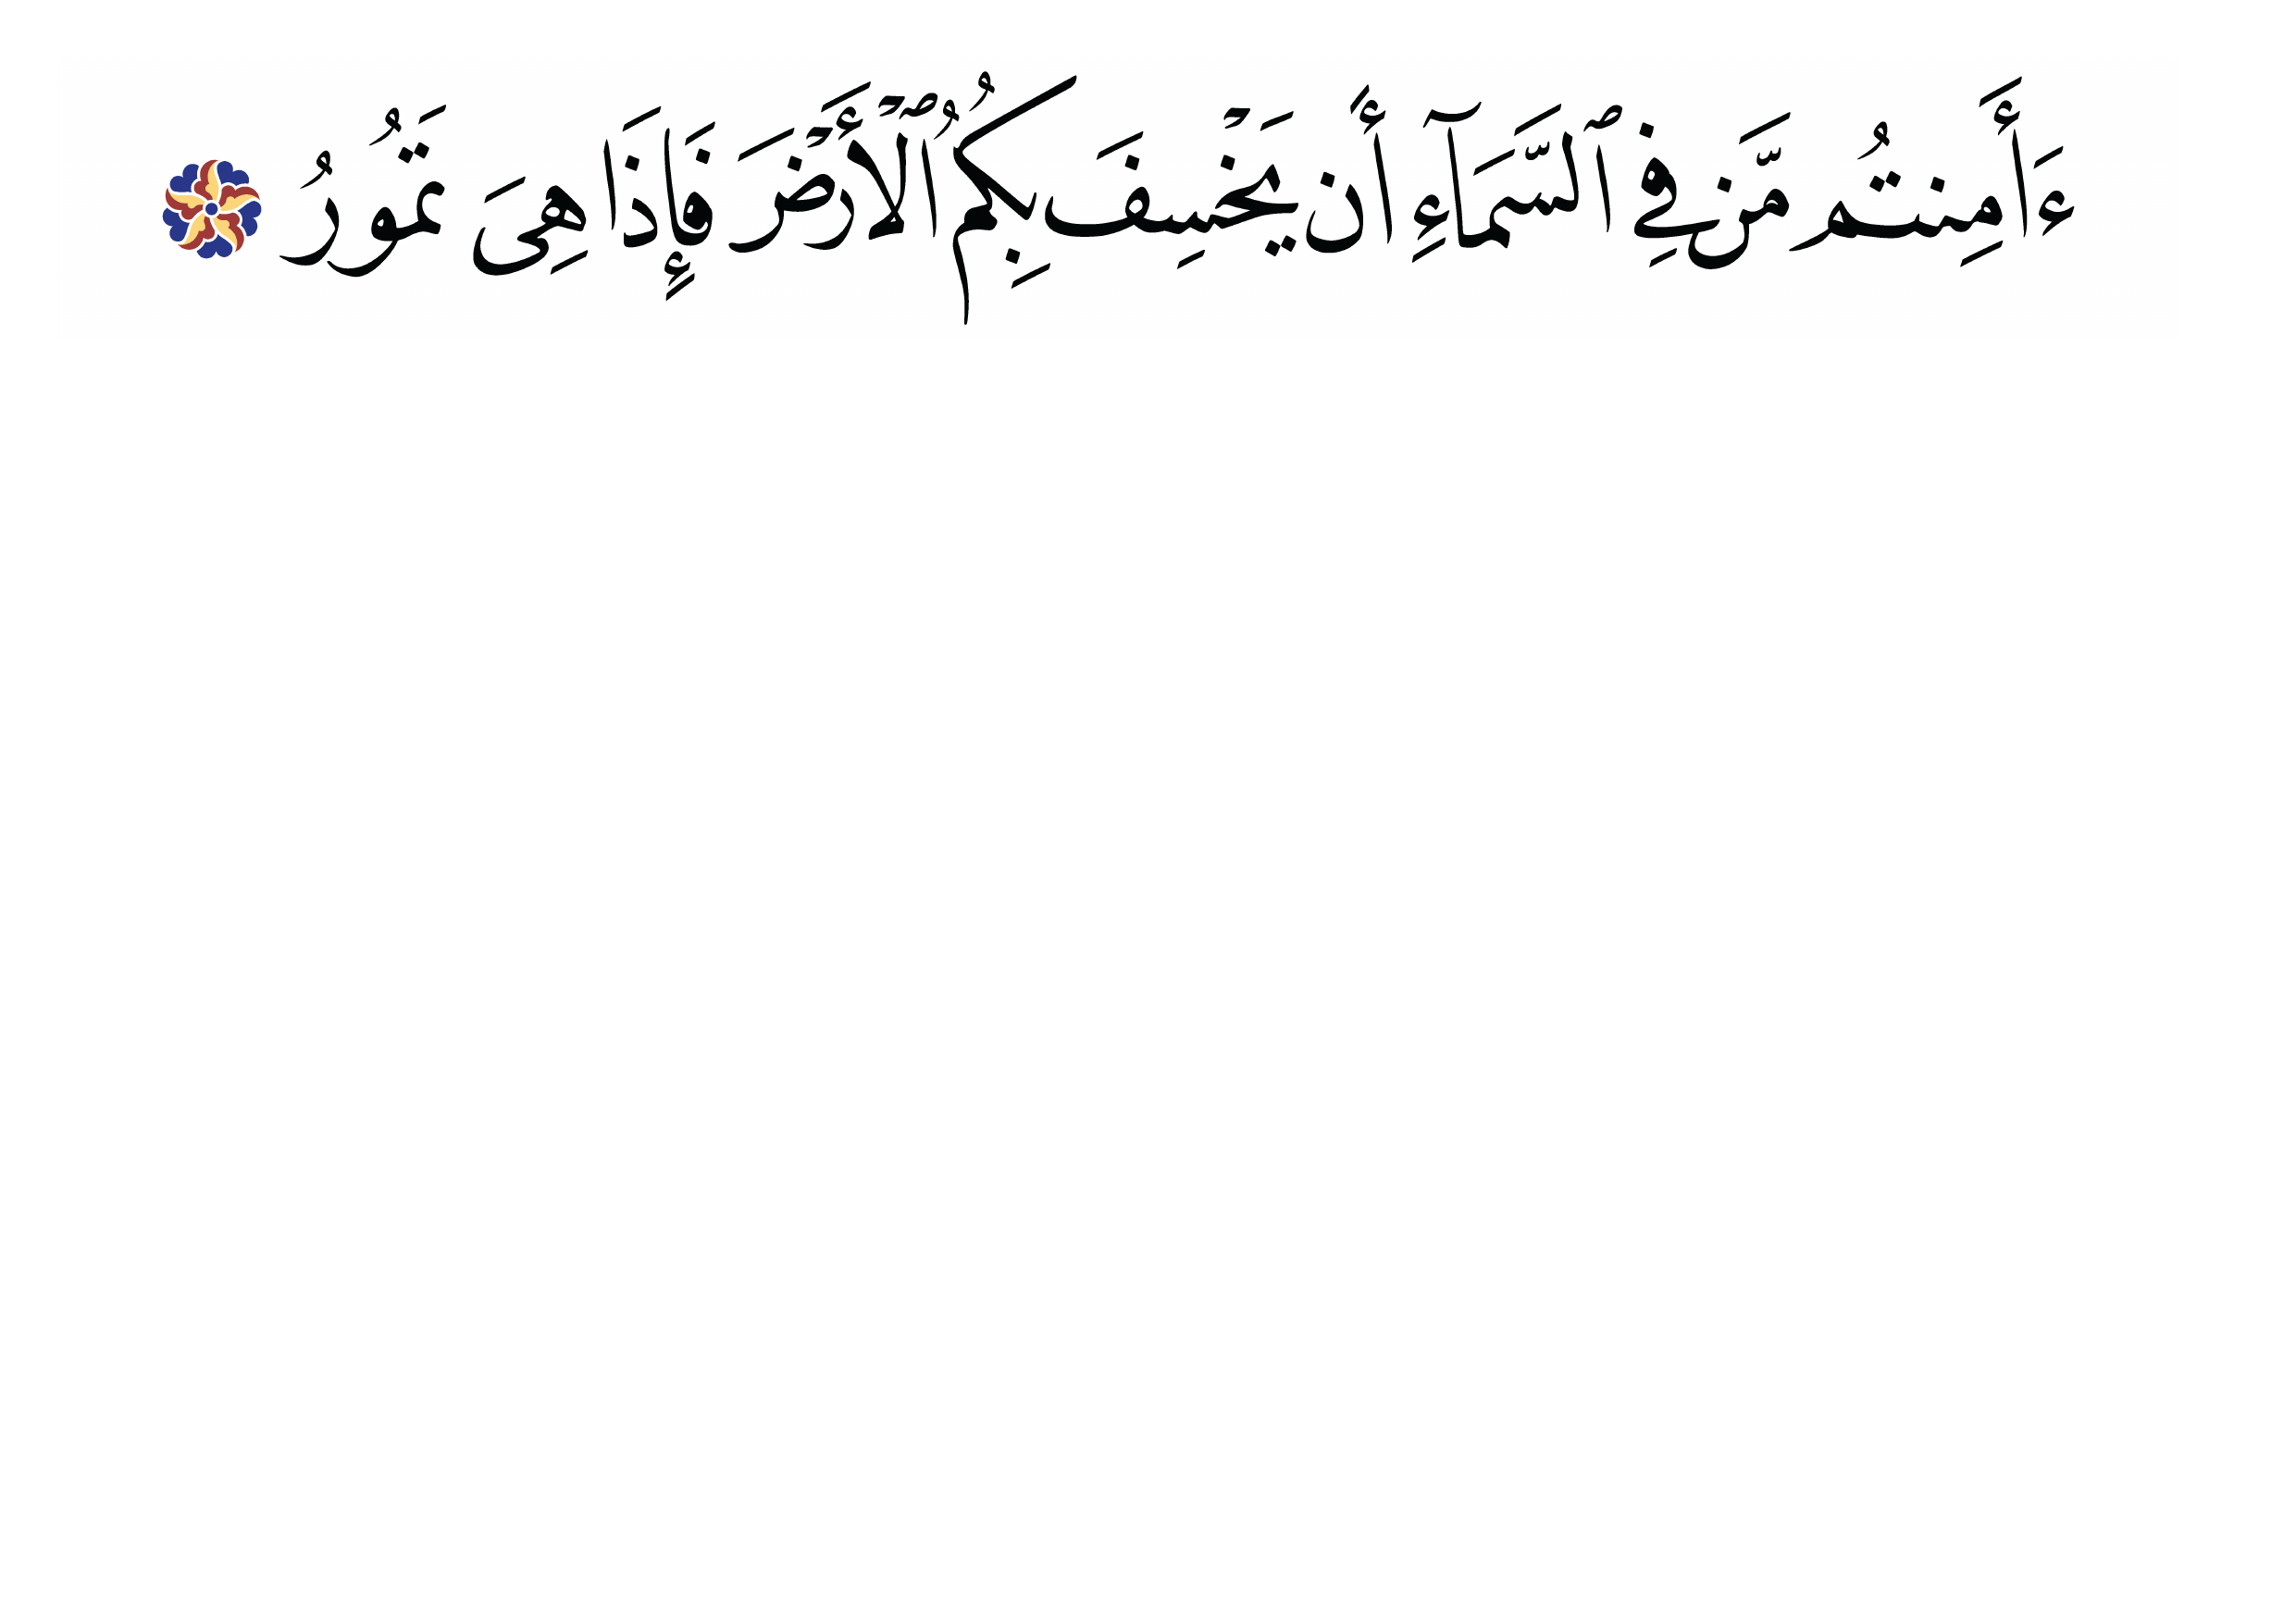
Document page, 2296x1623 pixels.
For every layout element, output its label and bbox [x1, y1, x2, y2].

picture [57, 57, 2179, 339]
